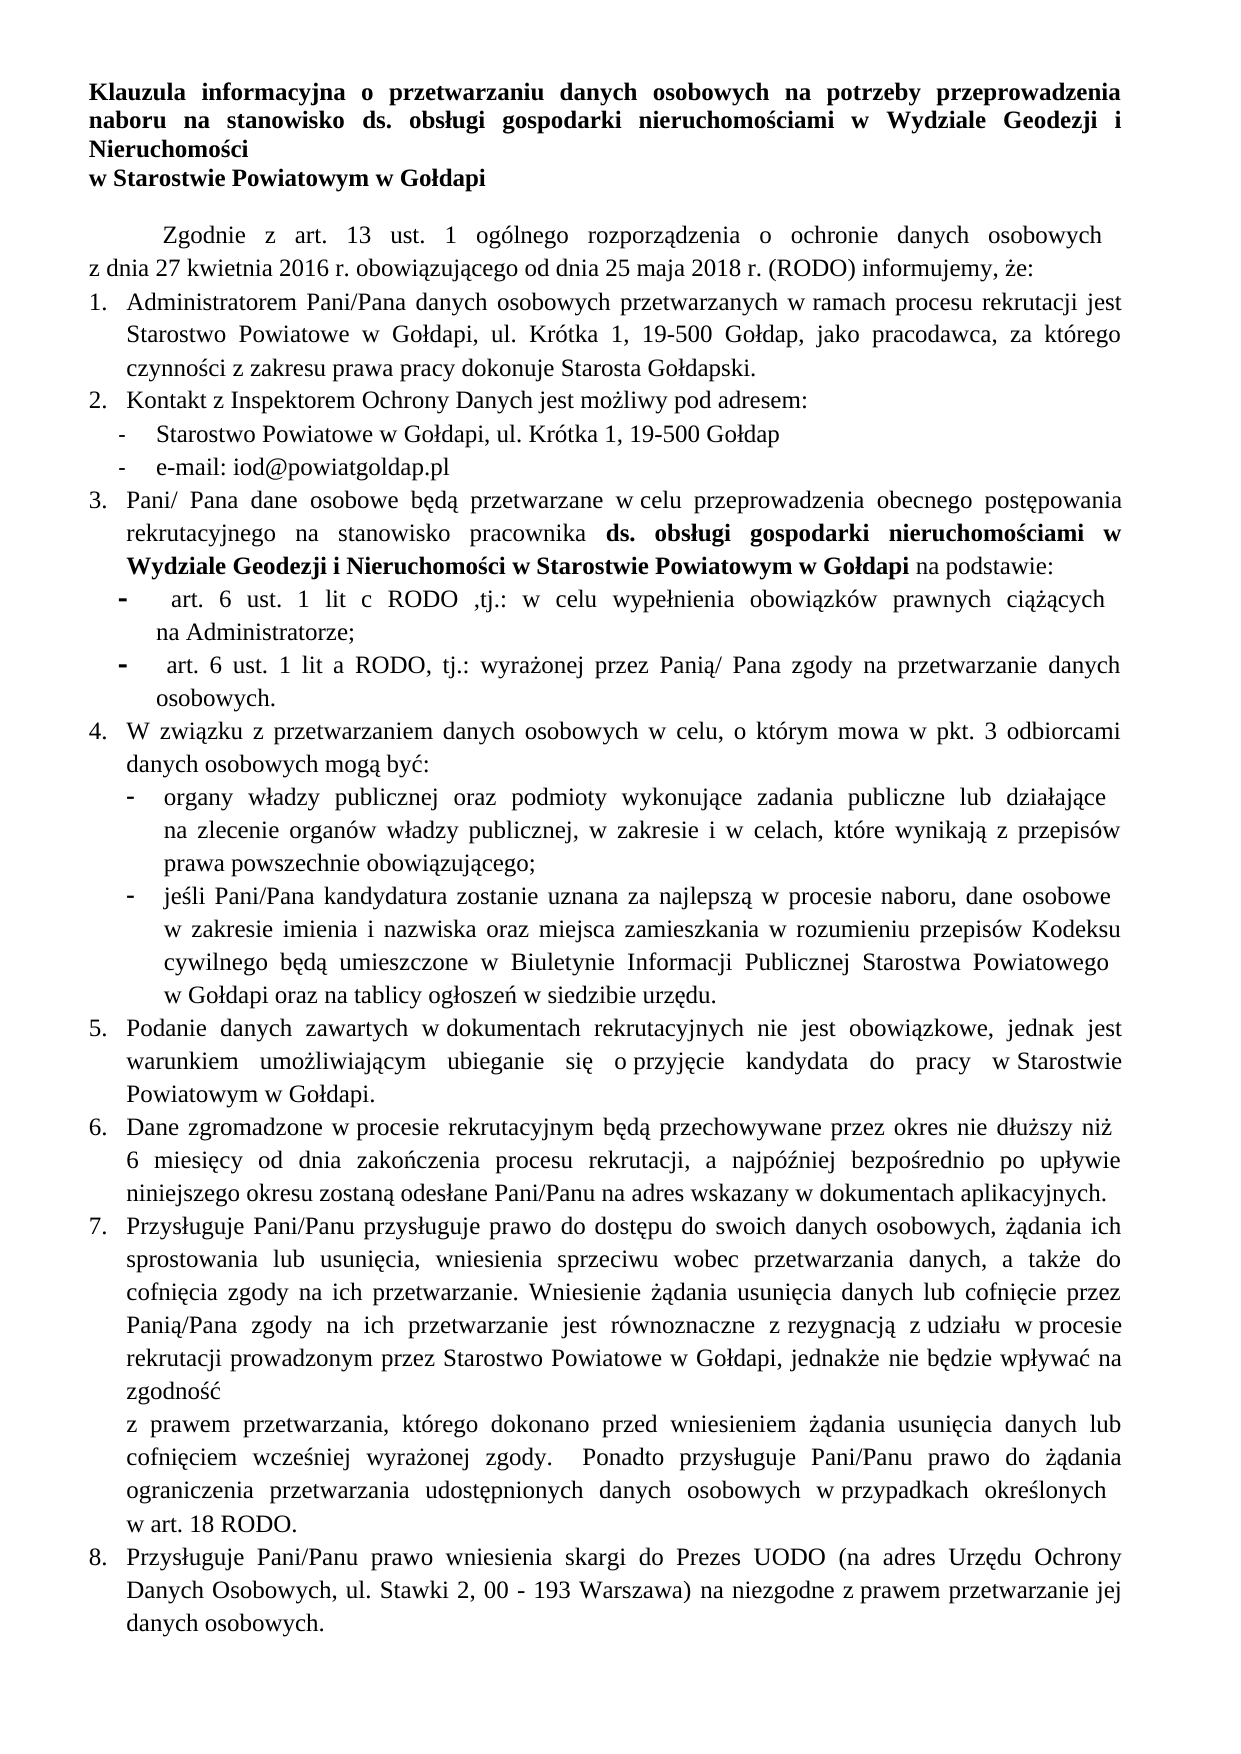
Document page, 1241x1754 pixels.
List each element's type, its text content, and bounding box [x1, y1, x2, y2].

list Administratorem Pani/Pana danych osobowych przetwarzanych w ramach procesu rekrutacji jest Starostwo Powiatowe w Gołdapi, ul. Krótka 1, 19-500 Gołdap, jako pracodawca, za którego czynności z zakresu prawa pracy dokonuje Starosta Gołdapski. [89, 287, 1122, 381]
list Przysługuje Pani/Panu prawo wniesienia skargi do Prezes UODO (na adres Urzędu Ochrony Danych Osobowych, ul. Stawki 2, 00 - 193 Warszawa) na niezgodne z prawem przetwarzanie jej danych osobowych. [89, 1542, 1122, 1636]
list art. 6 ust. 1 lit a RODO, tj.: wyrażonej przez Panią/ Pana zgody na przetwarzanie danych osobowych. [118, 650, 1122, 712]
list e-mail: iod@powiatgoldap.pl [118, 452, 1122, 480]
list W związku z przetwarzaniem danych osobowych w celu, o którym mowa w pkt. 3 odbiorcami danych osobowych mogą być: [89, 716, 1122, 778]
list Podanie danych zawartych w dokumentach rekrutacyjnych nie jest obowiązkowe, jednak jest warunkiem umożliwiającym ubieganie się o przyjęcie kandydata do pracy w Starostwie Powiatowym w Gołdapi. [89, 1013, 1122, 1108]
list Kontakt z Inspektorem Ochrony Danych jest możliwy pod adresem: [89, 386, 1122, 414]
list art. 6 ust. 1 lit c RODO ,tj.: w celu wypełnienia obowiązków prawnych ciążących na Administratorze; [118, 584, 1122, 646]
list jeśli Pani/Pana kandydatura zostanie uznana za najlepszą w procesie naboru, dane osobowe w zakresie imienia i nazwiska oraz miejsca zamieszkania w rozumieniu przepisów Kodeksu cywilnego będą umieszczone w Biuletynie Informacji Publicznej Starostwa Powiatowego w Gołdapi oraz na tablicy ogłoszeń w siedzibie urzędu. [126, 881, 1122, 1009]
list Dane zgromadzone w procesie rekrutacyjnym będą przechowywane przez okres nie dłuższy niż 6 miesięcy od dnia zakończenia procesu rekrutacji, a najpóźniej bezpośrednio po upływie niniejszego okresu zostaną odesłane Pani/Panu na adres wskazany w dokumentach aplikacyjnych. [89, 1112, 1122, 1207]
list organy władzy publicznej oraz podmioty wykonujące zadania publiczne lub działające na zlecenie organów władzy publicznej, w zakresie i w celach, które wynikają z przepisów prawa powszechnie obowiązującego; [126, 782, 1122, 877]
list Przysługuje Pani/Panu przysługuje prawo do dostępu do swoich danych osobowych, żądania ich sprostowania lub usunięcia, wniesienia sprzeciwu wobec przetwarzania danych, a także do cofnięcia zgody na ich przetwarzanie. Wniesienie żądania usunięcia danych lub cofnięcie przez Panią/Pana zgody na ich przetwarzanie jest równoznaczne z rezygnacją z udziału w procesie rekrutacji prowadzonym przez Starostwo Powiatowe w Gołdapi, jednakże nie będzie wpływać na zgodność z prawem przetwarzania, którego dokonano przed wniesieniem żądania usunięcia danych lub cofnięciem wcześniej wyrażonej zgody. Ponadto przysługuje Pani/Panu prawo do żądania ograniczenia przetwarzania udostępnionych danych osobowych w przypadkach określonych w art. 18 RODO. [89, 1211, 1122, 1537]
text Zgodnie z art. 13 ust. 1 ogólnego rozporządzenia o ochronie danych osobowych z dnia 27 kwietnia 2016 r. obowiązującego od dnia 25 maja 2018 r. (RODO) informujemy, że: [89, 221, 1122, 282]
list Pani/ Pana dane osobowe będą przetwarzane w celu przeprowadzenia obecnego postępowania rekrutacyjnego na stanowisko pracownika ds. obsługi gospodarki nieruchomościami w Wydziale Geodezji i Nieruchomości w Starostwie Powiatowym w Gołdapi na podstawie: [89, 485, 1122, 579]
text Klauzula informacyjna o przetwarzaniu danych osobowych na potrzeby przeprowadzenia naboru na stanowisko ds. obsługi gospodarki nieruchomościami w Wydziale Geodezji i Nieruchomości w Starostwie Powiatowym w Gołdapi [89, 77, 1122, 192]
list Starostwo Powiatowe w Gołdapi, ul. Krótka 1, 19-500 Gołdap [118, 419, 1122, 447]
